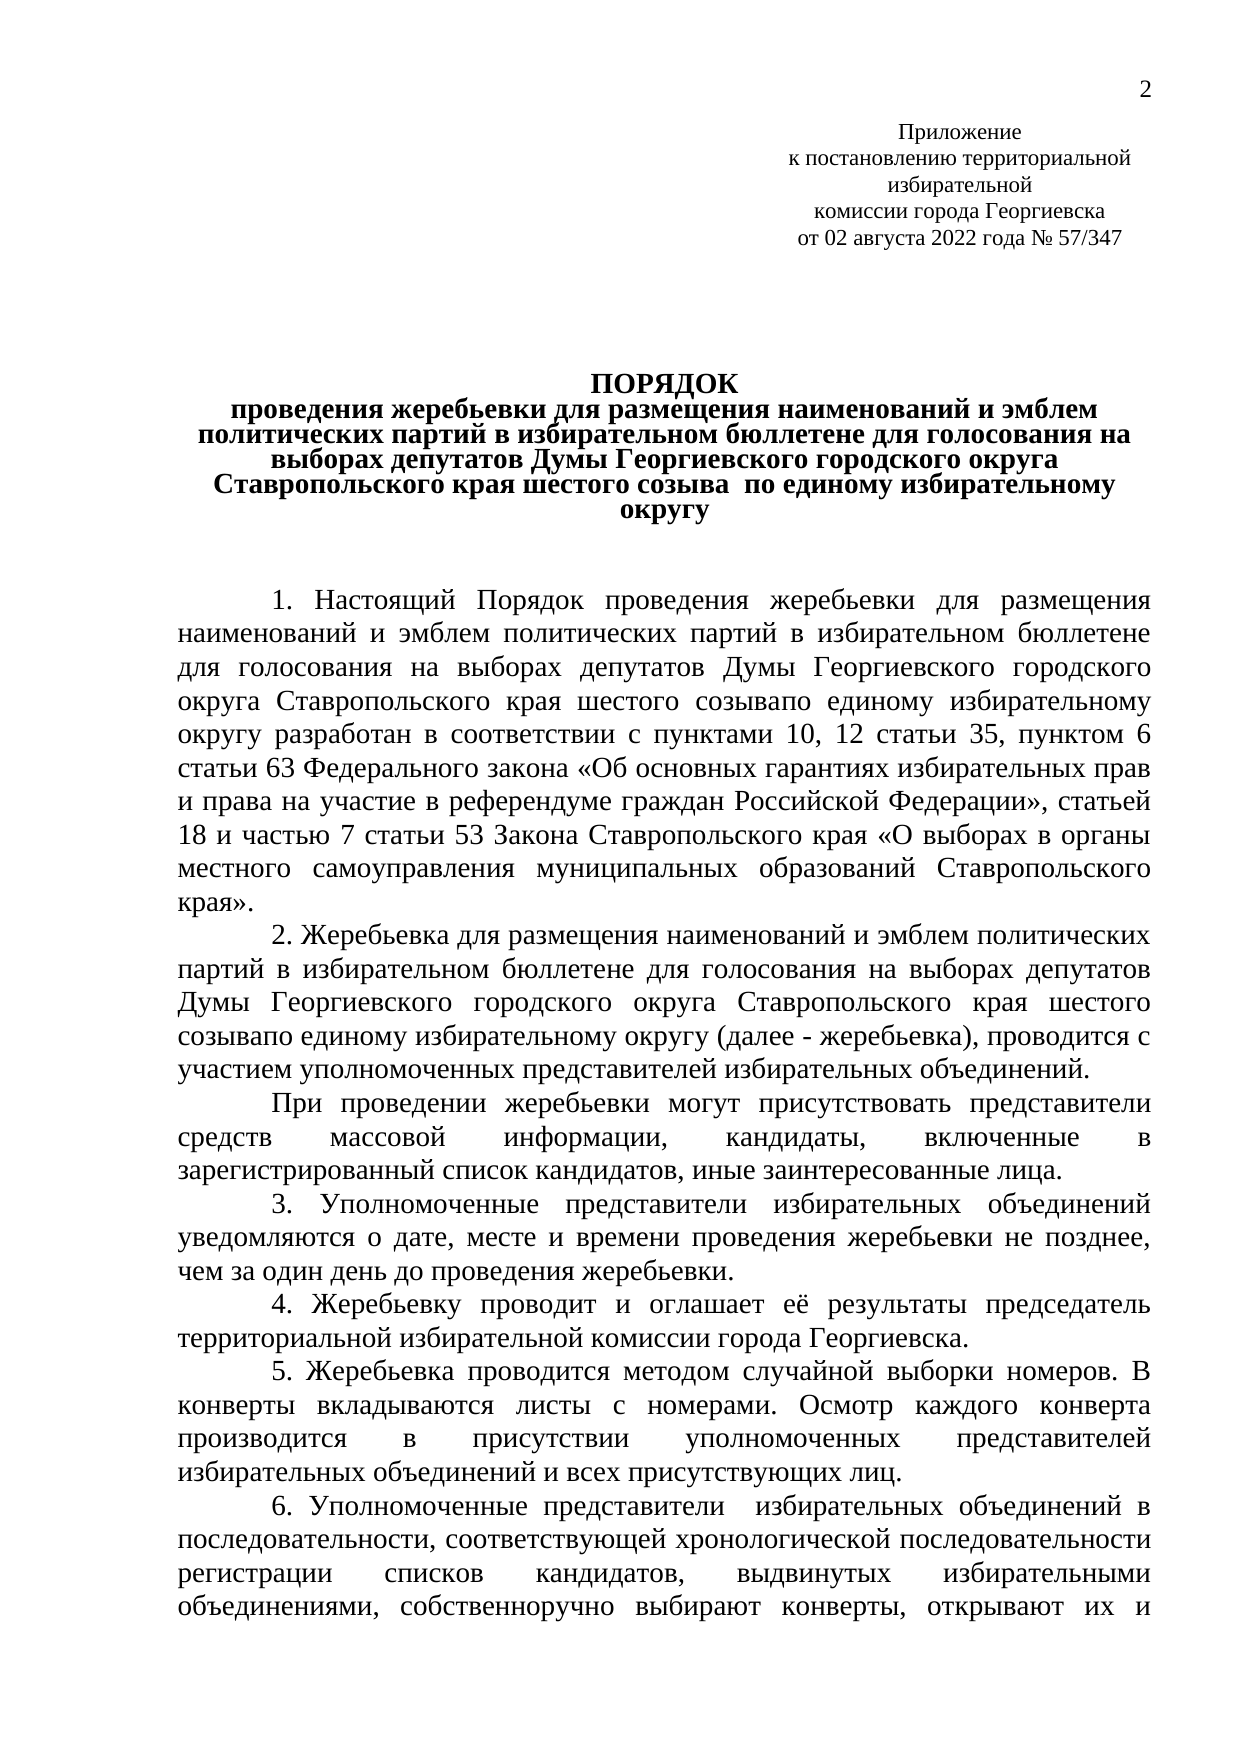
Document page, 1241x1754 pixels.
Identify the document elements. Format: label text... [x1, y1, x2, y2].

text При проведении жеребьевки могут присутствовать представители средств массовой информации, кандидаты, включенные в зарегистрированный список кандидатов, иные заинтересованные лица. [177, 1085, 1152, 1186]
text 5. Жеребьевка проводится методом случайной выборки номеров. В конверты вкладываются листы с номерами. Осмотр каждого конверта производится в присутствии уполномоченных представителей избирательных объединений и всех присутствующих лиц. [177, 1353, 1152, 1488]
text Приложение [768, 118, 1152, 144]
text 1. Настоящий Порядок проведения жеребьевки для размещения наименований и эмблем политических партий в избирательном бюллетене для голосования на выборах депутатов Думы Георгиевского городского округа Ставропольского края шестого созывапо единому избирательному округу разработан в соответствии с пунктами 10, 12 статьи 35, пунктом 6 статьи 63 Федерального закона «Об основных гарантиях избирательных прав и права на участие в референдуме граждан Российской Федерации», статьей 18 и частью 7 статьи 53 Закона Ставропольского края «О выборах в органы местного самоуправления муниципальных образований Ставропольского края». [177, 582, 1152, 917]
text проведения жеребьевки для размещения наименований и эмблем политических партий в избирательном бюллетене для голосования на выборах депутатов Думы Георгиевского городского округа Ставропольского края шестого созыва по единому избирательному округу [177, 398, 1152, 523]
text к постановлению территориальной избирательной [768, 144, 1152, 197]
text 3. Уполномоченные представители избирательных объединений уведомляются о дате, месте и времени проведения жеребьевки не позднее, чем за один день до проведения жеребьевки. [177, 1186, 1152, 1286]
text 2. Жеребьевка для размещения наименований и эмблем политических партий в избирательном бюллетене для голосования на выборах депутатов Думы Георгиевского городского округа Ставропольского края шестого созывапо единому избирательному округу (далее - жеребьевка), проводится с участием уполномоченных представителей избирательных объединений. [177, 917, 1152, 1085]
text от 02 августа 2022 года № 57/347 [768, 223, 1152, 250]
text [177, 1488, 1152, 1622]
text 4. Жеребьевку проводит и оглашает её результаты председатель территориальной избирательной комиссии города Георгиевска. [177, 1286, 1152, 1353]
text комиссии города Георгиевска [768, 197, 1152, 223]
text Порядок [177, 373, 1152, 398]
